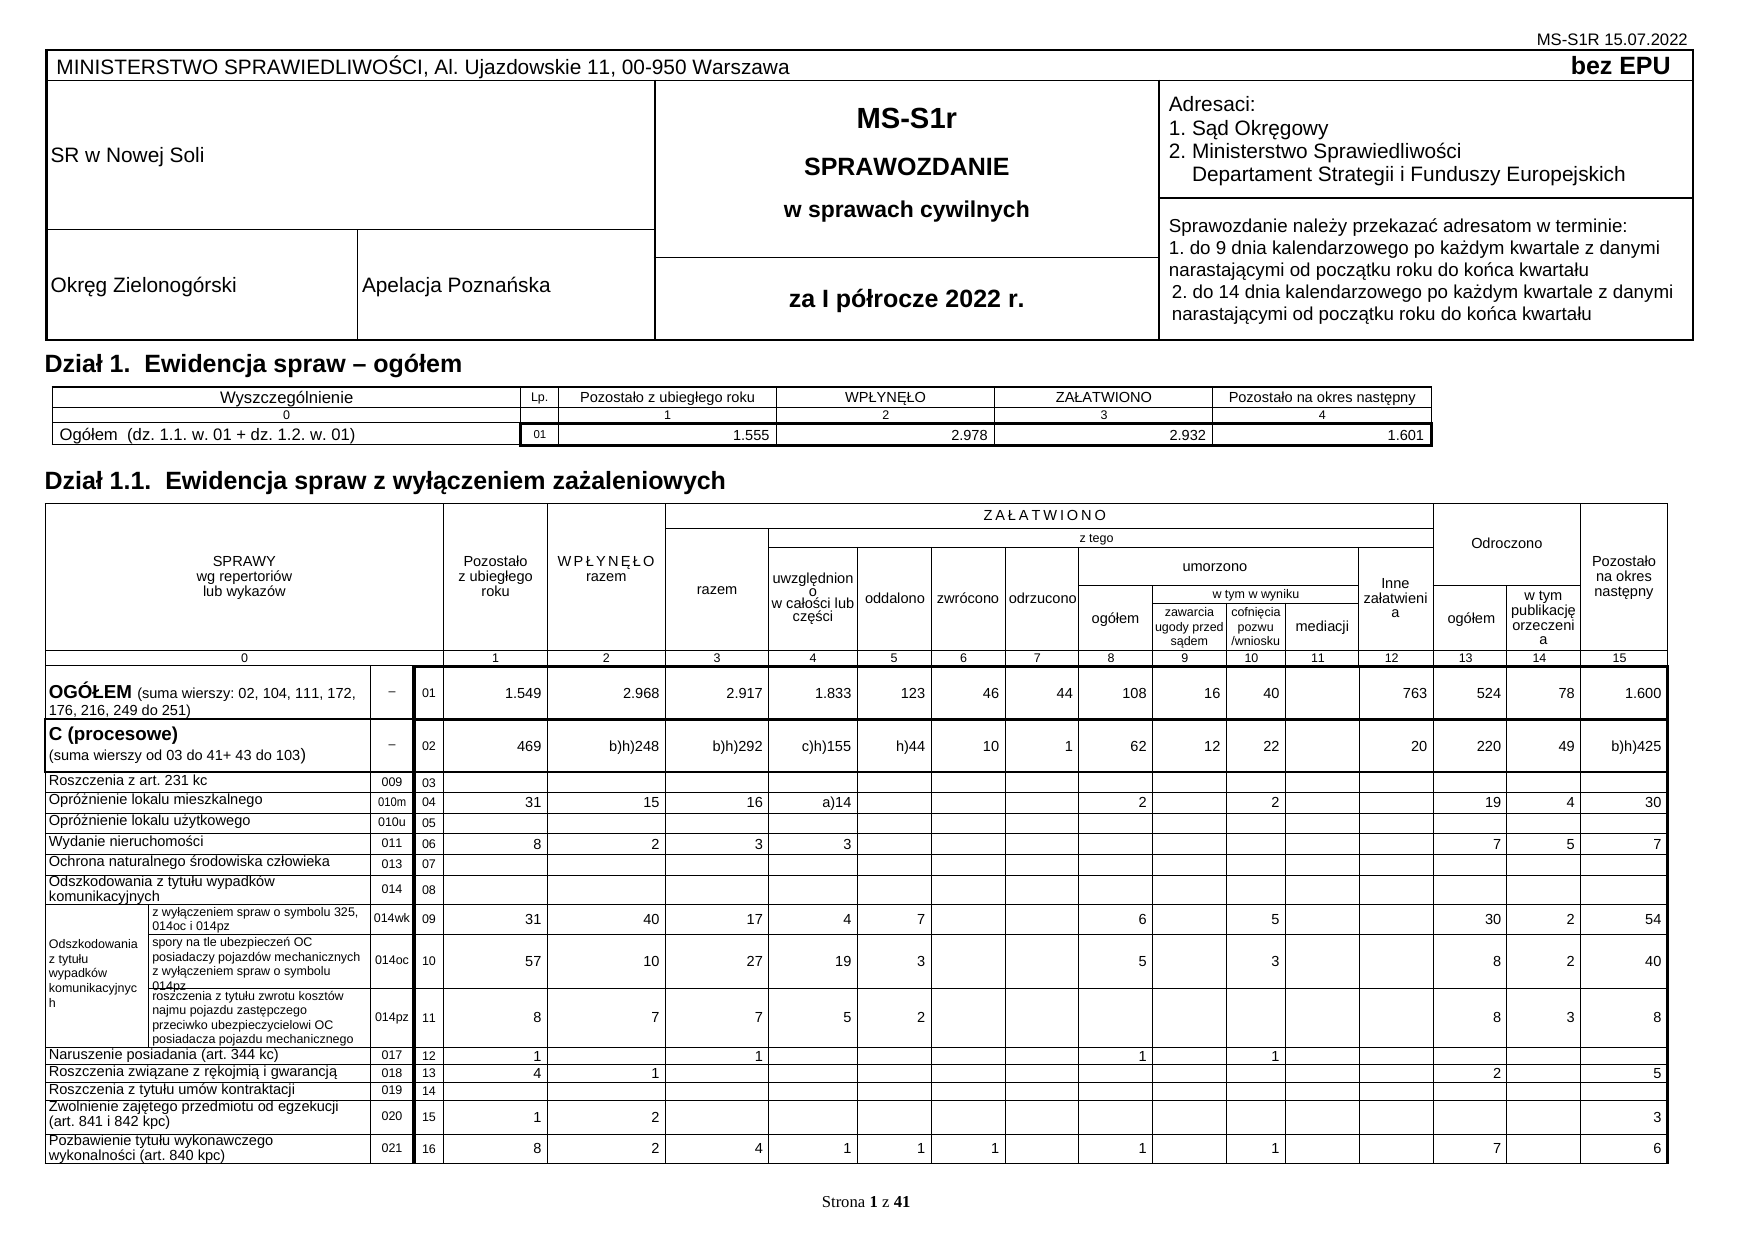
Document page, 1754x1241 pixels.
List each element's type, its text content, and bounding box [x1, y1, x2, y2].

table_cell [1286, 834, 1359, 854]
table_cell [769, 1065, 857, 1082]
table_cell Roszczenia z tytułu umów kontraktacji [46, 1083, 370, 1100]
table_cell [932, 876, 1005, 904]
table_cell 04 [416, 793, 443, 813]
table_cell [1581, 1083, 1666, 1100]
table_cell [932, 773, 1005, 792]
table_cell Opróżnienie lokalu mieszkalnego [46, 793, 370, 813]
table_cell 020 [371, 1101, 412, 1133]
table_cell b)h)292 [666, 721, 768, 771]
table_cell [1360, 793, 1433, 813]
table_cell [1006, 1065, 1078, 1082]
table_cell 12 [1153, 721, 1226, 771]
table_cell 6 [1079, 905, 1152, 934]
table_cell [769, 855, 857, 874]
table_cell 1.555 [559, 425, 776, 444]
table_cell 19 [769, 935, 857, 987]
table_cell [932, 1065, 1005, 1082]
table_cell 15 [1581, 651, 1667, 665]
table_cell [932, 814, 1005, 833]
table_cell [444, 773, 547, 792]
table_cell 2 [548, 1101, 665, 1133]
table_cell 13 [416, 1065, 443, 1082]
table_cell [932, 1048, 1005, 1064]
table_cell 14 [1507, 651, 1580, 665]
table_cell 4 [444, 1065, 547, 1082]
table_cell 40 [1581, 935, 1666, 987]
table_cell 2 [548, 834, 665, 854]
table_cell 11 [416, 989, 443, 1047]
table_cell 40 [1227, 668, 1285, 718]
table_cell [666, 773, 768, 792]
table_cell 4 [769, 651, 857, 665]
table_cell [1079, 855, 1152, 874]
table_cell Roszczenia z art. 231 kc [46, 773, 370, 792]
table_cell [1581, 773, 1666, 792]
table_cell z wyłączeniem spraw o symbolu 325, 014oc i 014pz [149, 905, 370, 934]
table_cell [1227, 876, 1285, 904]
table_cell 07 [416, 855, 443, 874]
table_cell [1006, 1101, 1078, 1133]
table_header SPRAWY wg repertoriów lub wykazów [46, 504, 443, 650]
table_cell [1006, 1083, 1078, 1100]
table_cell [769, 876, 857, 904]
table_cell [444, 855, 547, 874]
table_cell 1 [932, 1135, 1005, 1163]
table_cell [1507, 855, 1580, 874]
table_cell 30 [1434, 905, 1506, 934]
table_cell Roszczenia związane z rękojmią i gwarancją [46, 1065, 370, 1082]
table_cell 22 [1227, 721, 1285, 771]
table_cell 5 [769, 989, 857, 1047]
table_cell 11 [1286, 651, 1358, 665]
table_cell 44 [1006, 668, 1078, 718]
table_cell 010m [371, 793, 412, 813]
table_cell [1286, 721, 1359, 771]
table_cell [548, 814, 665, 833]
table_cell 17 [666, 905, 768, 934]
table_cell C (procesowe) (suma wierszy od 03 do 41+ 43 do 103) [46, 720, 370, 771]
table_cell 011 [371, 834, 412, 854]
table_cell 1 [444, 1101, 547, 1133]
table_cell 2 [1227, 793, 1285, 813]
table_cell 013 [371, 855, 412, 874]
table_cell 4 [1507, 793, 1580, 813]
table_cell [1360, 1083, 1433, 1100]
table_cell 2.978 [777, 425, 994, 444]
table_cell [932, 834, 1005, 854]
table_cell [1360, 855, 1433, 874]
table_cell [1286, 1135, 1359, 1163]
table_cell zwrócono [932, 548, 1005, 650]
table_cell [1286, 935, 1359, 987]
table_cell 4 [769, 905, 857, 934]
table_cell a)14 [769, 793, 857, 813]
table_cell 0 [53, 408, 520, 422]
table_cell [548, 773, 665, 792]
table_cell Adresaci: 1. Sąd Okręgowy 2. Ministerstwo Sprawiedliwości Departament Strategii i Funduszy Europejskich [1160, 81, 1692, 197]
table_cell uwzględniono w całości lub części [769, 548, 857, 650]
table_cell [932, 855, 1005, 874]
table_cell 15 [416, 1101, 443, 1133]
table_cell 13 [1434, 651, 1506, 665]
table_cell [1079, 876, 1152, 904]
table_cell [858, 855, 931, 874]
table_cell umorzono [1079, 548, 1358, 585]
table_cell [769, 773, 857, 792]
table_header WPŁYNĘŁO razem [548, 504, 665, 650]
table_cell [1581, 855, 1666, 874]
table_header Pozostało z ubiegłego roku [559, 388, 776, 407]
table_cell [1286, 1083, 1359, 1100]
table_cell [1360, 834, 1433, 854]
table_cell [769, 1048, 857, 1064]
table_cell 3 [666, 651, 768, 665]
table_cell [1507, 1048, 1580, 1064]
table_cell [1006, 1135, 1078, 1163]
table_cell [858, 1101, 931, 1133]
table_cell 010u [371, 814, 412, 833]
table_cell [1434, 1048, 1506, 1064]
table_cell [1227, 773, 1285, 792]
table_cell Ochrona naturalnego środowiska człowieka [46, 855, 370, 874]
table_cell 06 [416, 834, 443, 854]
table_header Lp. [521, 388, 558, 407]
table_cell 7 [548, 989, 665, 1047]
table_cell 7 [1581, 834, 1666, 854]
table_cell [932, 905, 1005, 934]
table_cell [1286, 905, 1359, 934]
table_cell 3 [858, 935, 931, 987]
table_cell [521, 408, 558, 422]
table_cell [1227, 834, 1285, 854]
table_cell [1079, 1065, 1152, 1082]
table_cell [1079, 1083, 1152, 1100]
table_cell 1.549 [444, 668, 547, 718]
table_cell [1360, 1135, 1433, 1163]
table_cell 7 [1434, 1135, 1506, 1163]
table_cell [1006, 1048, 1078, 1064]
table_cell [1153, 773, 1226, 792]
table_cell 08 [416, 876, 443, 904]
table_cell 57 [444, 935, 547, 987]
table_cell 7 [666, 989, 768, 1047]
table_cell [1006, 793, 1078, 813]
table_cell 03 [416, 773, 443, 792]
table_cell [858, 773, 931, 792]
table_cell [1227, 1101, 1285, 1133]
table_cell 1 [858, 1135, 931, 1163]
table_cell 5 [1581, 1065, 1666, 1082]
table_cell [1507, 1083, 1580, 1100]
table_cell 16 [666, 793, 768, 813]
table_cell w tym w wyniku [1153, 586, 1358, 602]
table_cell [444, 814, 547, 833]
table_cell [1286, 814, 1359, 833]
table_cell 017 [371, 1048, 412, 1064]
table_cell [1227, 989, 1285, 1047]
table_cell 021 [371, 1135, 412, 1163]
table_cell [666, 1065, 768, 1082]
table_cell razem [666, 529, 768, 650]
table_cell [1153, 1101, 1226, 1133]
table_cell 1.601 [1213, 425, 1430, 444]
table_cell MS-S1r SPRAWOZDANIE w sprawach cywilnych [656, 81, 1158, 257]
table_cell za I półrocze 2022 r. [656, 258, 1158, 339]
table_cell 019 [371, 1083, 412, 1100]
table_header Pozostało na okres następny [1213, 388, 1431, 407]
table_cell 30 [1581, 793, 1666, 813]
table_cell [1360, 876, 1433, 904]
table_cell [444, 876, 547, 904]
table_cell 1 [1079, 1135, 1152, 1163]
table_cell b)h)425 [1581, 721, 1666, 771]
table_cell 49 [1507, 721, 1580, 771]
table_cell 3 [1507, 989, 1580, 1047]
table_cell [1153, 1048, 1226, 1064]
table_cell – [371, 720, 412, 771]
table_cell 8 [444, 989, 547, 1047]
table_cell 3 [1581, 1101, 1666, 1133]
table_cell 014oc [371, 935, 412, 987]
table_cell c)h)155 [769, 721, 857, 771]
table_cell 469 [444, 721, 547, 771]
table_cell [1153, 793, 1226, 813]
table_cell 5 [1227, 905, 1285, 934]
table_cell – [371, 666, 412, 718]
table_cell Naruszenie posiadania (art. 344 kc) [46, 1048, 370, 1064]
table_cell Apelacja Poznańska [358, 230, 654, 339]
text Dział 1.1. Ewidencja spraw z wyłączeniem zażaleniowych [44, 466, 1687, 495]
table_cell roszczenia z tytułu zwrotu kosztów najmu pojazdu zastępczego przeciwko ubezpieczycielowi OC posiadacza pojazdu mechanicznego [149, 989, 370, 1047]
table_cell Sprawozdanie należy przekazać adresatom w terminie: 1. do 9 dnia kalendarzowego po każdym kwartale z danymi narastającymi od początku roku do końca kwartału 2. do 14 dnia kalendarzowego po każdym kwartale z danymi narastającymi od początku roku do końca kwartału [1160, 199, 1692, 339]
table_header WPŁYNĘŁO [777, 388, 994, 407]
table_cell 1 [444, 1048, 547, 1064]
table_cell 2.932 [995, 425, 1212, 444]
table_cell [1434, 1101, 1506, 1133]
table_cell 3 [1227, 935, 1285, 987]
table_header Pozostało na okres następny [1581, 504, 1667, 650]
table_cell [1581, 1048, 1666, 1064]
table_cell 7 [858, 905, 931, 934]
table_cell h)44 [858, 721, 931, 771]
table_cell spory na tle ubezpieczeń OC posiadaczy pojazdów mechanicznych z wyłączeniem spraw o symbolu 014pz [149, 935, 370, 987]
table_cell [858, 834, 931, 854]
table_cell Ogółem (dz. 1.1. w. 01 + dz. 1.2. w. 01) [53, 423, 519, 444]
table_cell 15 [548, 793, 665, 813]
table_cell oddalono [858, 548, 931, 650]
table_cell 6 [932, 651, 1005, 665]
table_cell [1153, 905, 1226, 934]
table_cell 7 [1434, 834, 1506, 854]
table_cell [666, 1101, 768, 1133]
table_cell [548, 855, 665, 874]
table_cell 40 [548, 905, 665, 934]
table_cell 2 [1434, 1065, 1506, 1082]
table_cell [1507, 1135, 1580, 1163]
table_cell 10 [548, 935, 665, 987]
table_cell [1360, 1065, 1433, 1082]
table_cell 2 [1507, 905, 1580, 934]
table_cell [444, 1083, 547, 1100]
table_cell 2 [1507, 935, 1580, 987]
table_cell [1079, 814, 1152, 833]
table_cell 09 [416, 905, 443, 934]
table_cell [1079, 989, 1152, 1047]
table_cell 1 [666, 1048, 768, 1064]
table_cell [666, 814, 768, 833]
table_cell Inne załatwienia [1359, 548, 1433, 650]
table_cell 46 [932, 668, 1005, 718]
table_cell 31 [444, 905, 547, 934]
table_cell [1153, 1135, 1226, 1163]
table_cell [666, 1083, 768, 1100]
table_header ZAŁATWIONO [666, 504, 1433, 528]
table_cell [1153, 855, 1226, 874]
table_cell [1286, 668, 1359, 718]
table_cell b)h)248 [548, 721, 665, 771]
table_cell [1227, 1065, 1285, 1082]
text Dział 1. Ewidencja spraw – ogółem [44, 349, 1687, 378]
table_cell 2 [548, 1135, 665, 1163]
table_cell Opróżnienie lokalu użytkowego [46, 814, 370, 833]
table_cell 1 [444, 651, 547, 665]
table_cell [769, 814, 857, 833]
table_cell [1153, 814, 1226, 833]
table_cell 54 [1581, 905, 1666, 934]
table_cell [1507, 773, 1580, 792]
table_cell 1 [548, 1065, 665, 1082]
table_cell 19 [1434, 793, 1506, 813]
table_cell [1006, 935, 1078, 987]
table_cell [858, 1048, 931, 1064]
table_cell [1079, 834, 1152, 854]
table_cell 20 [1360, 721, 1433, 771]
table_cell [858, 876, 931, 904]
table_cell [1153, 1065, 1226, 1082]
table_cell 014 [371, 876, 412, 904]
table_cell Zwolnienie zajętego przedmiotu od egzekucji (art. 841 i 842 kpc) [46, 1101, 370, 1133]
table_cell [666, 855, 768, 874]
table_cell 1 [1227, 1048, 1285, 1064]
table_cell [1360, 773, 1433, 792]
table_cell 4 [1213, 408, 1431, 422]
table_cell [932, 793, 1005, 813]
table_cell 10 [1227, 651, 1285, 665]
table_cell [1006, 905, 1078, 934]
table_cell 78 [1507, 668, 1580, 718]
table_cell 5 [1079, 935, 1152, 987]
table_cell 1 [769, 1135, 857, 1163]
table_cell 3 [769, 834, 857, 854]
table_cell [1286, 793, 1359, 813]
table_cell [1507, 1101, 1580, 1133]
table_cell [769, 1101, 857, 1133]
table_cell w tym publikację orzeczenia [1507, 586, 1580, 650]
table_cell [1360, 1048, 1433, 1064]
table_cell [548, 876, 665, 904]
table_cell 01 [416, 668, 443, 718]
table_cell [1286, 1101, 1359, 1133]
table_cell [1507, 1065, 1580, 1082]
table_header Wyszczególnienie [53, 388, 520, 407]
table_cell [1507, 814, 1580, 833]
table_cell [1286, 1065, 1359, 1082]
table_cell 8 [444, 834, 547, 854]
table_cell [1434, 855, 1506, 874]
table_cell [1507, 876, 1580, 904]
table_cell [1360, 1101, 1433, 1133]
table_cell 1.833 [769, 668, 857, 718]
table_cell 014pz [371, 989, 412, 1047]
table_cell 02 [416, 721, 443, 771]
table_cell 2.917 [666, 668, 768, 718]
table_cell [548, 1048, 665, 1064]
table_cell [1286, 989, 1359, 1047]
table_cell [1434, 773, 1506, 792]
table_cell [1006, 814, 1078, 833]
table_cell 1.600 [1581, 668, 1666, 718]
table_cell 2 3 4 [548, 651, 665, 665]
table_cell 6 [1581, 1135, 1666, 1163]
table_cell Wydanie nieruchomości [46, 834, 370, 854]
table_cell 8 [444, 1135, 547, 1163]
table_cell 1 [559, 408, 776, 422]
table_cell 0 [46, 651, 443, 665]
table_header ZAŁATWIONO [995, 388, 1212, 407]
table_cell [1360, 814, 1433, 833]
table_cell 220 [1434, 721, 1506, 771]
table_cell [858, 1083, 931, 1100]
table_cell 018 [371, 1065, 412, 1082]
table_cell 27 [666, 935, 768, 987]
table_header MINISTERSTWO SPRAWIEDLIWOŚCI, Al. Ujazdowskie 11, 00-950 Warszawa bez EPU [48, 51, 1692, 79]
table_cell ogółem [1079, 586, 1152, 650]
table_cell SR w Nowej Soli [48, 81, 654, 229]
table_cell [858, 814, 931, 833]
table_cell 2 [1079, 793, 1152, 813]
table_cell [1434, 814, 1506, 833]
table_cell [1006, 855, 1078, 874]
table_cell [1006, 989, 1078, 1047]
table_cell [1581, 876, 1666, 904]
table_cell [1079, 1101, 1152, 1133]
table_header Pozostało z ubiegłego roku [444, 504, 547, 650]
table_cell 524 [1434, 668, 1506, 718]
table_cell 16 [1153, 668, 1226, 718]
table_cell 763 [1360, 668, 1433, 718]
table_cell [1079, 773, 1152, 792]
table_cell 62 [1079, 721, 1152, 771]
table_cell 1 [1227, 1135, 1285, 1163]
table_cell ogółem [1434, 586, 1506, 650]
table_cell [858, 1065, 931, 1082]
table_cell [1286, 1048, 1359, 1064]
table_cell cofnięcia pozwu /wniosku [1227, 604, 1285, 650]
table_cell 123 [858, 668, 931, 718]
table_cell [1360, 989, 1433, 1047]
table_cell [1153, 876, 1226, 904]
table_cell Okręg Zielonogórski [48, 230, 357, 339]
table_cell 10 [416, 935, 443, 987]
table_cell 8 [1434, 935, 1506, 987]
table_cell [1153, 935, 1226, 987]
table_cell Odszkodowania z tytułu wypadków komunikacyjnych [46, 876, 370, 904]
table_cell 9 [1153, 651, 1226, 665]
table_cell [1286, 773, 1359, 792]
table_cell 5 [858, 651, 931, 665]
table_cell 009 [371, 773, 412, 792]
table_cell [1360, 935, 1433, 987]
table_cell 1 [1006, 721, 1078, 771]
table_cell [1006, 876, 1078, 904]
table_cell 12 [416, 1048, 443, 1064]
table_cell [1227, 814, 1285, 833]
table_cell [1006, 834, 1078, 854]
table_cell 01 [522, 425, 558, 444]
table_cell 108 [1079, 668, 1152, 718]
table_cell [548, 1083, 665, 1100]
table_cell 5 [1507, 834, 1580, 854]
table_cell 8 [1079, 651, 1152, 665]
table_cell 12 [1359, 651, 1433, 665]
table_cell [1434, 1083, 1506, 1100]
table_cell z tego [769, 529, 1433, 547]
table_cell [1286, 855, 1359, 874]
table_header Odroczono [1434, 504, 1580, 585]
table_cell [932, 935, 1005, 987]
table_cell 2 [858, 989, 931, 1047]
table_cell [932, 989, 1005, 1047]
table_cell 7 [1006, 651, 1078, 665]
table_cell [1360, 905, 1433, 934]
table_cell 05 [416, 814, 443, 833]
table_cell OGÓŁEM (suma wierszy: 02, 104, 111, 172, 176, 216, 249 do 251) [46, 666, 370, 718]
table_cell 4 [666, 1135, 768, 1163]
table_cell 8 [1434, 989, 1506, 1047]
table_cell [769, 1083, 857, 1100]
table_cell 3 [995, 408, 1212, 422]
table_cell 2 [777, 408, 994, 422]
table_cell 14 [416, 1083, 443, 1100]
table_cell zawarcia ugody przed sądem [1153, 604, 1226, 650]
table_cell Odszkodowania z tytułu wypadków komunikacyjnych [46, 905, 148, 1047]
table_cell [1153, 1083, 1226, 1100]
table_cell [1006, 773, 1078, 792]
table_cell [858, 793, 931, 813]
table_cell [1153, 834, 1226, 854]
table_cell [1227, 855, 1285, 874]
table_cell 10 [932, 721, 1005, 771]
table_cell [1227, 1083, 1285, 1100]
table_cell [1286, 876, 1359, 904]
table_cell [932, 1083, 1005, 1100]
table_cell Pozbawienie tytułu wykonawczego wykonalności (art. 840 kpc) [46, 1135, 370, 1163]
table_cell 014wk [371, 905, 412, 934]
table_cell odrzucono [1006, 548, 1078, 650]
table_cell [666, 876, 768, 904]
table_cell 2.968 [548, 668, 665, 718]
table_cell [932, 1101, 1005, 1133]
table_cell 1 [1079, 1048, 1152, 1064]
table_cell 31 [444, 793, 547, 813]
table_cell [1153, 989, 1226, 1047]
table_cell 3 [666, 834, 768, 854]
table_cell 16 [416, 1135, 443, 1163]
table_cell [1434, 876, 1506, 904]
table_cell [1581, 814, 1666, 833]
table_cell mediacji [1286, 604, 1358, 650]
table_cell 8 [1581, 989, 1666, 1047]
